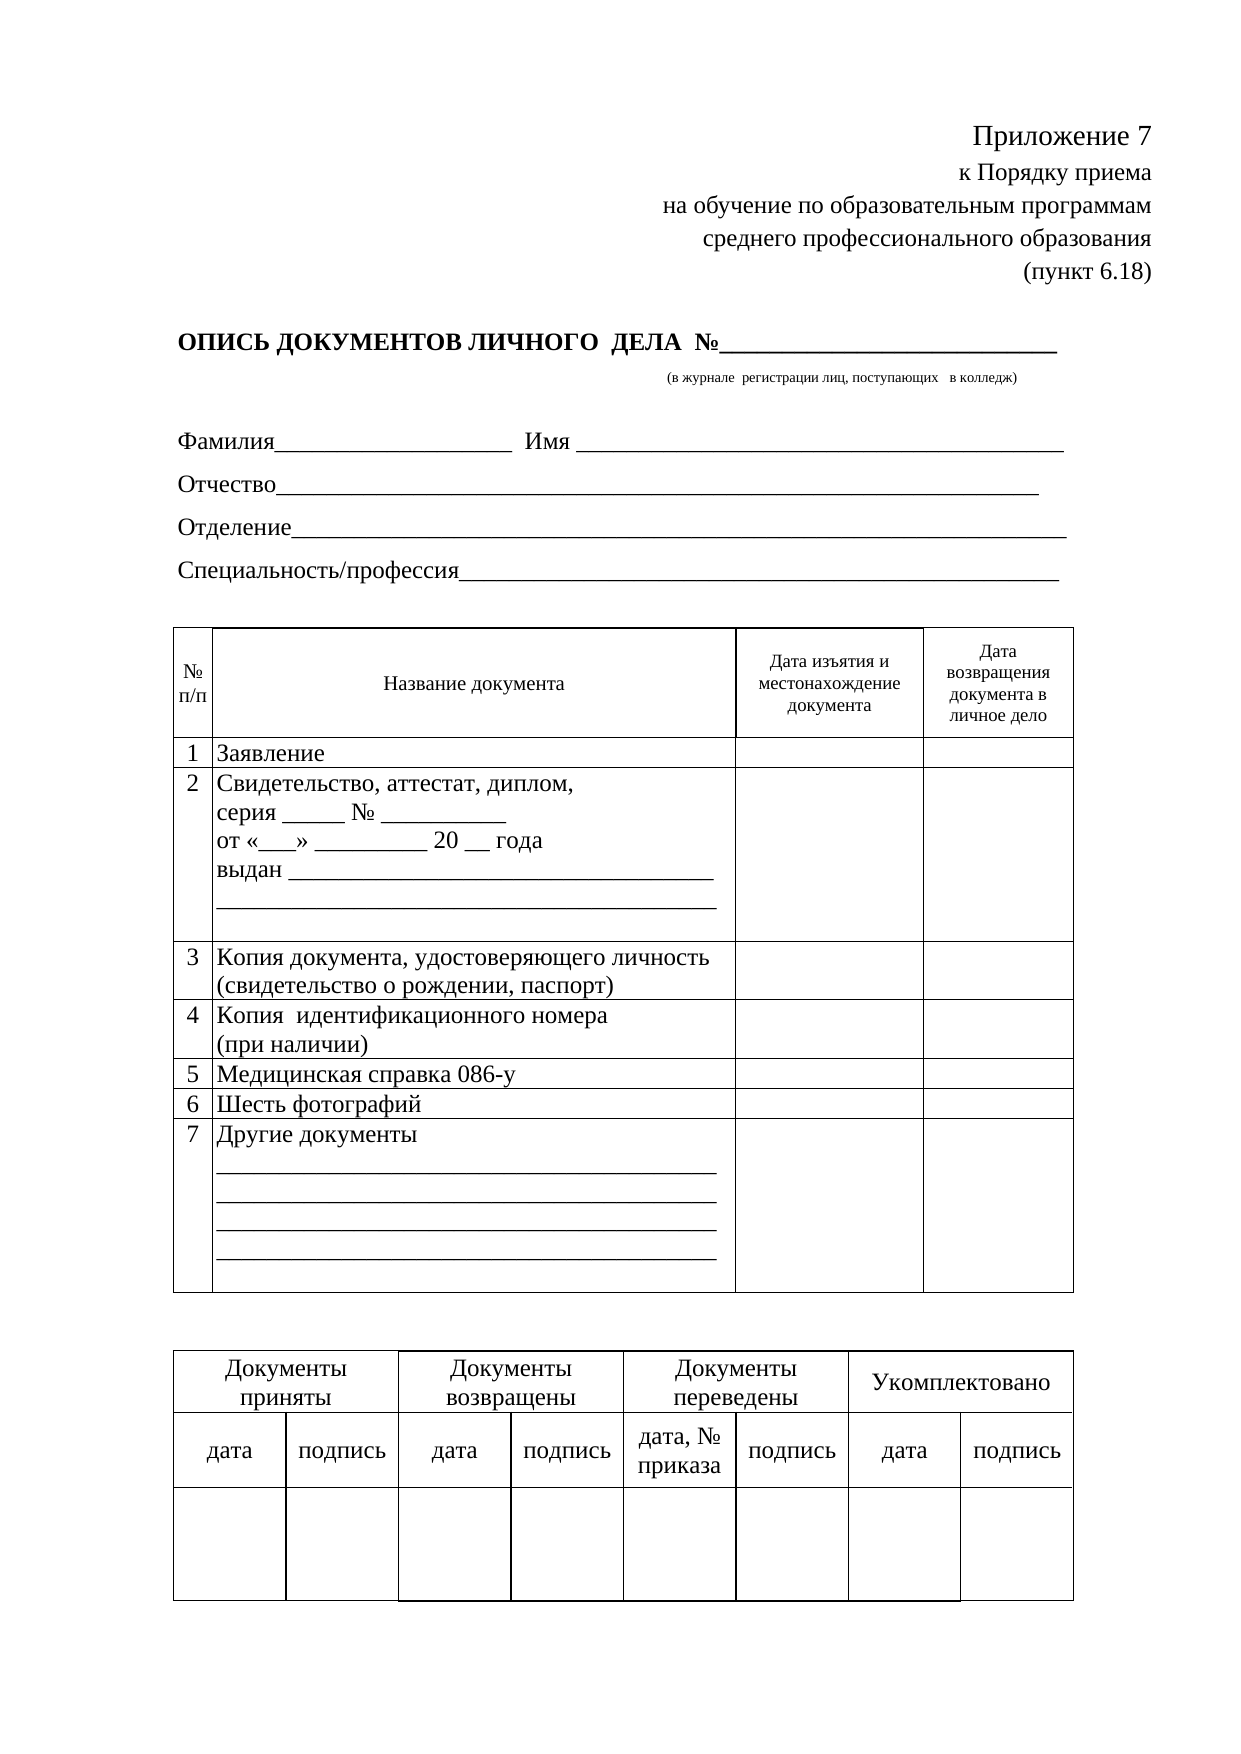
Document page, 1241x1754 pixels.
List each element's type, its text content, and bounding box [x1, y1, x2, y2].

table_header Укомплектовано [849, 1352, 1073, 1412]
table_cell дата [399, 1413, 510, 1487]
table_cell [736, 1059, 923, 1088]
table_cell Другие документы ________________________________________ ________________________________________ ________________________________________ ________________________________________ [213, 1119, 735, 1292]
table_cell [924, 1000, 1073, 1058]
table_cell [924, 1119, 1073, 1292]
table_header Документы возвращены [399, 1352, 623, 1412]
table_cell 7 [174, 1119, 212, 1292]
table_cell Свидетельство, аттестат, диплом, серия _____ № __________ от «___» _________ 20 __ года выдан __________________________________ ________________________________________ [213, 768, 735, 941]
table_cell 2 [174, 768, 212, 941]
table_cell [849, 1488, 960, 1600]
table_cell [736, 1089, 923, 1118]
table_cell Заявление [213, 738, 735, 767]
table_cell [736, 942, 923, 999]
table_cell Копия идентификационного номера (при наличии) [213, 1000, 735, 1058]
text Специальность/профессия________________________________________________ [177, 555, 1152, 584]
table_cell [399, 1488, 510, 1600]
table_header Документы приняты [174, 1351, 398, 1412]
table_cell Копия документа, удостоверяющего личность (свидетельство о рождении, паспорт) [213, 942, 735, 999]
table_cell [287, 1488, 398, 1600]
table_cell 6 [174, 1089, 212, 1118]
table_cell 5 [174, 1059, 212, 1088]
table_cell 3 [174, 942, 212, 999]
table_cell дата [849, 1413, 960, 1487]
text Приложение 7 [177, 118, 1152, 152]
table_cell дата [174, 1413, 285, 1487]
table_cell Шесть фотографий [213, 1089, 735, 1118]
table_cell [736, 1119, 923, 1292]
table_cell [736, 738, 923, 767]
table_cell [961, 1487, 1073, 1600]
table_cell [924, 768, 1073, 941]
table_header Название документа [213, 629, 735, 737]
table_cell [736, 1000, 923, 1058]
table_cell Медицинская справка 086-у [213, 1059, 735, 1088]
table_cell подпись [961, 1412, 1073, 1487]
text Фамилия___________________ Имя _______________________________________ [177, 426, 1131, 455]
table_header Дата возвращения документа в личное дело [924, 628, 1073, 737]
table_cell [174, 1488, 285, 1600]
subtitle среднего профессионального образования [177, 223, 1152, 251]
table_cell [737, 1488, 848, 1600]
table_cell [512, 1488, 623, 1600]
table_cell подпись [737, 1413, 848, 1487]
table_cell 1 [174, 738, 212, 767]
text Отчество_____________________________________________________________ [177, 469, 1131, 498]
text Отделение______________________________________________________________ [177, 512, 1152, 541]
table_cell [924, 942, 1073, 999]
subtitle на обучение по образовательным программам [177, 190, 1152, 218]
subtitle к Порядку приема [177, 157, 1152, 185]
table_cell [924, 1089, 1073, 1118]
table_cell [924, 1059, 1073, 1088]
table_cell [624, 1488, 735, 1600]
table_header № п/п [174, 628, 212, 737]
table_cell 4 [174, 1000, 212, 1058]
table_cell подпись [512, 1413, 623, 1487]
table_cell [924, 738, 1073, 767]
table_header Дата изъятия и местонахождение документа [737, 629, 923, 737]
table_cell [736, 768, 923, 941]
table_cell дата, № приказа [624, 1413, 735, 1487]
subtitle (пункт 6.18) [177, 256, 1152, 284]
table_header Документы переведены [624, 1352, 848, 1412]
text ОПИСЬ ДОКУМЕНТОВ ЛИЧНОГО ДЕЛА №___________________________ [177, 327, 1152, 356]
text (в журнале регистрации лиц, поступающих в колледж) [489, 368, 1131, 397]
table_cell подпись [287, 1413, 398, 1487]
